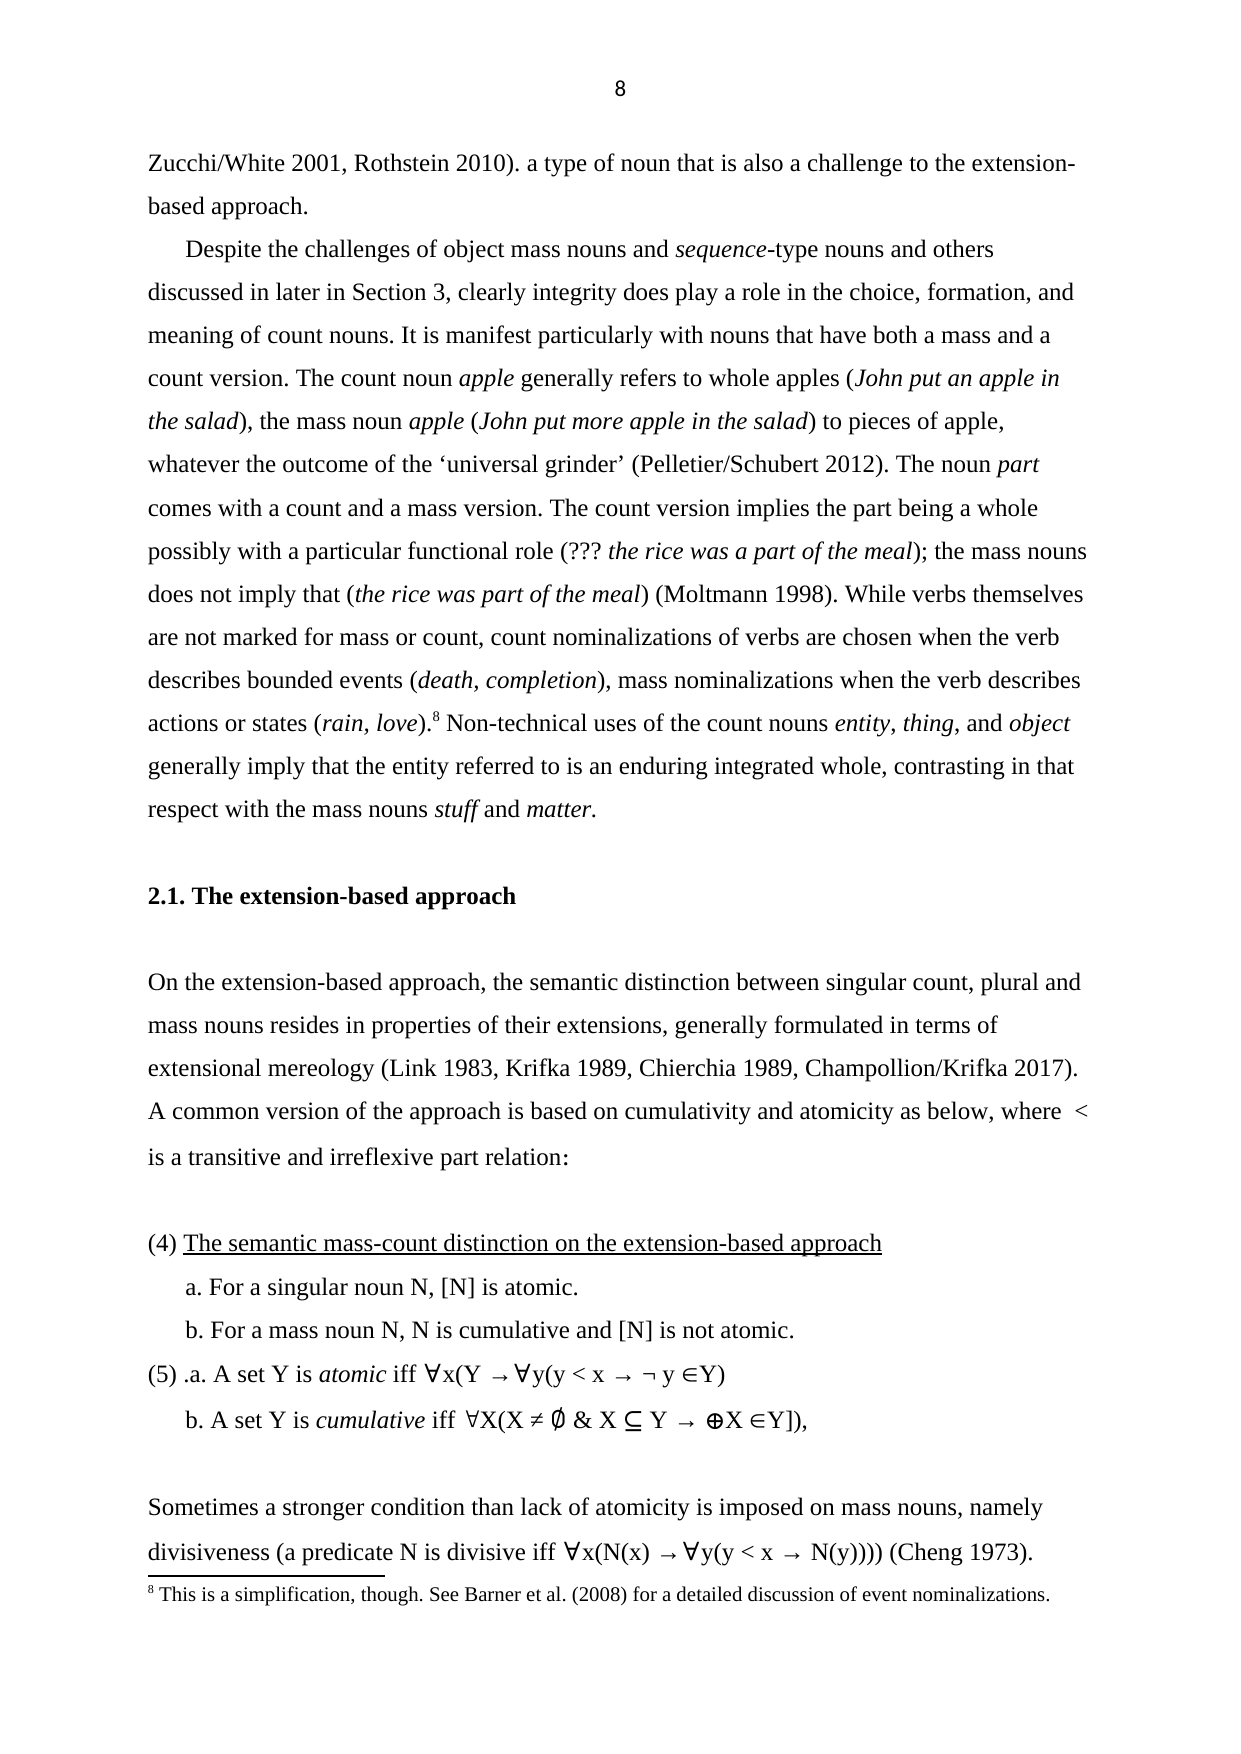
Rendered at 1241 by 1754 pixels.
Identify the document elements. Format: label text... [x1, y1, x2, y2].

text (4) The semantic mass-count distinction on the extension-based approach [148, 1228, 1093, 1257]
text (5) .a. A set Y is atomic iff ∀x(Y →∀y(y < x → ¬ y Y) [148, 1358, 1093, 1388]
text 2.1. The extension-based approach [148, 881, 1093, 909]
text b. For a mass noun N, N is cumulative and [N] is not atomic. [148, 1315, 1093, 1343]
text a. For a singular noun N, [N] is atomic. [148, 1272, 1093, 1300]
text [148, 148, 1093, 219]
text Despite the challenges of object mass nouns and sequence-type nouns and others discussed in later in Section 3, clearly integrity does play a role in the choice, formation, and meaning of count nouns. It is manifest particularly with nouns that have both a mass and a count version. The count noun apple generally refers to whole apples (John put an apple in the salad), the mass noun apple (John put more apple in the salad) to pieces of apple, whatever the outcome of the ‘universal grinder’ (Pelletier/Schubert 2012). The noun part comes with a count and a mass version. The count version implies the part being a whole possibly with a particular functional role (??? the rice was a part of the meal); the mass nouns does not imply that (the rice was part of the meal) (Moltmann 1998). While verbs themselves are not marked for mass or count, count nominalizations of verbs are chosen when the verb describes bounded events (death, completion), mass nominalizations when the verb describes actions or states (rain, love). Non-technical uses of the count nouns entity, thing, and object generally imply that the entity referred to is an enduring integrated whole, contrasting in that respect with the mass nouns stuff and matter. [148, 234, 1093, 823]
text b. A set Y is cumulative iff X(X ≠ ∅ & X ⊆ Y → ⊕X Y]), [148, 1403, 1093, 1433]
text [148, 1492, 1093, 1566]
text On the extension-based approach, the semantic distinction between singular count, plural and mass nouns resides in properties of their extensions, generally formulated in terms of extensional mereology (Link 1983, Krifka 1989, Chierchia 1989, Champollion/Krifka 2017). A common version of the approach is based on cumulativity and atomicity as below, where < is a transitive and irreflexive part relation: [148, 967, 1093, 1170]
